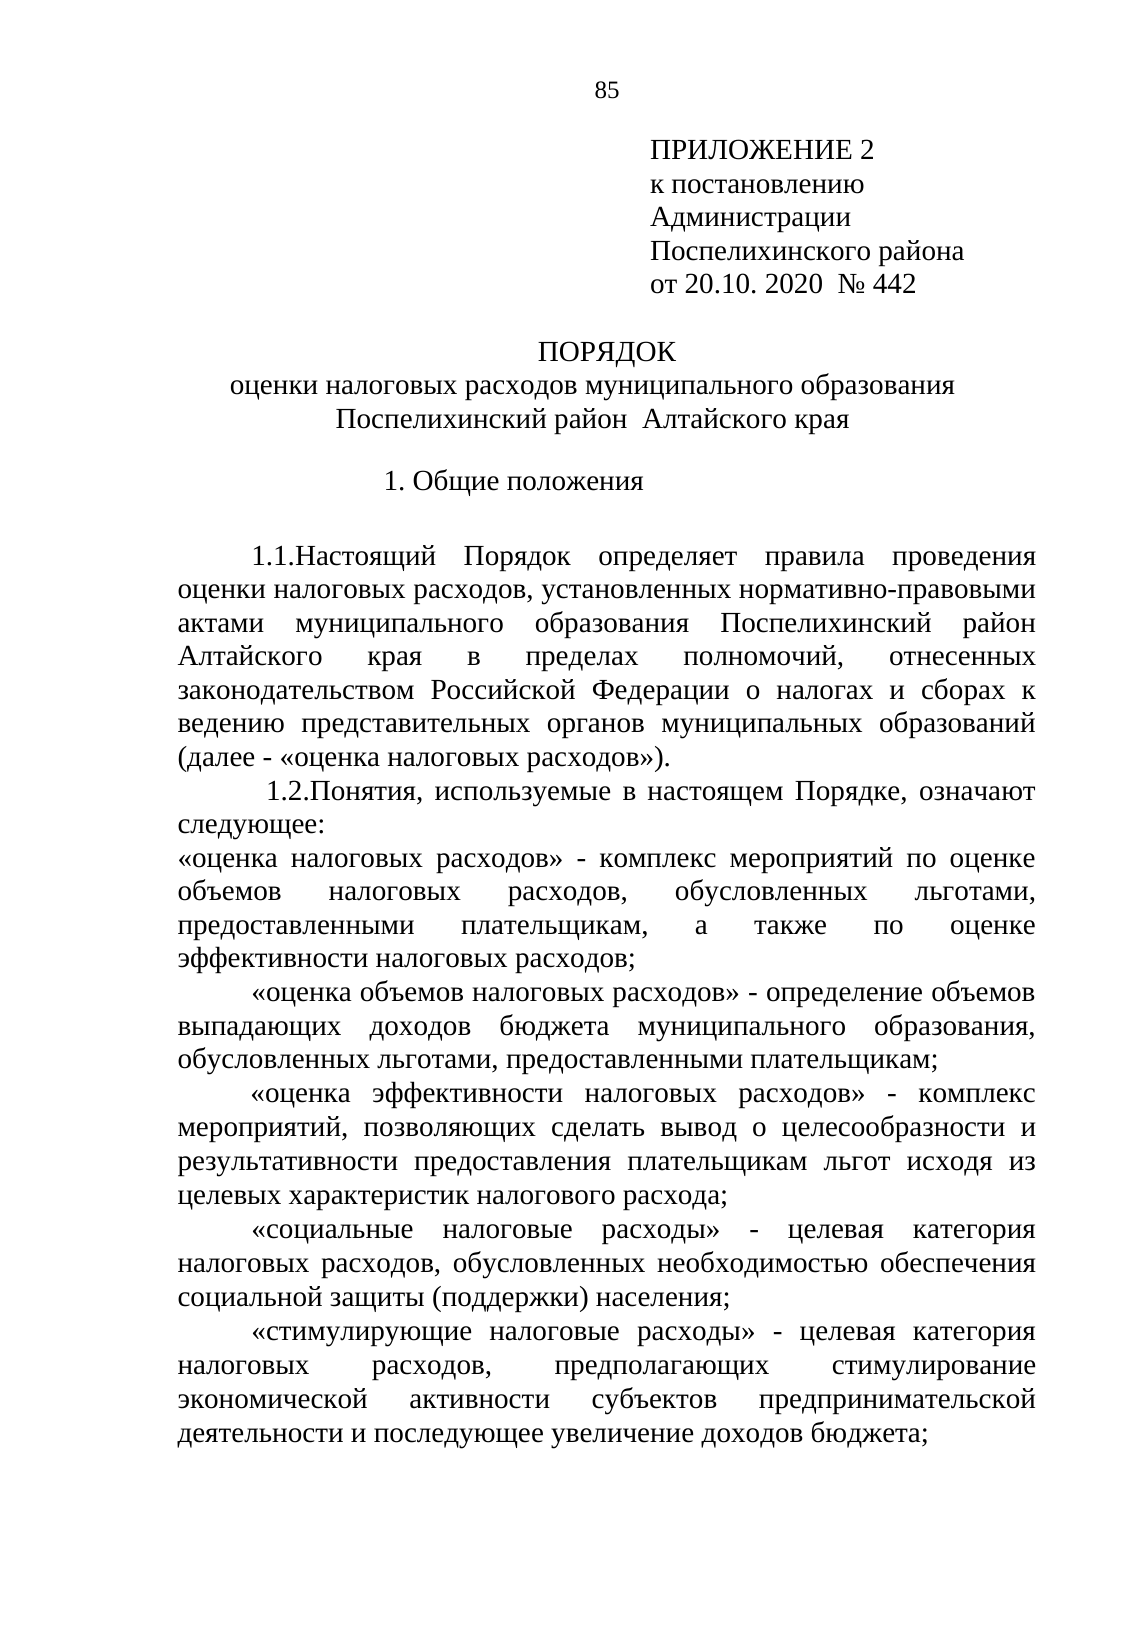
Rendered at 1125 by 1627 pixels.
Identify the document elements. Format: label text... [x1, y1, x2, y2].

text 1.1.Настоящий Порядок определяет правила проведения оценки налоговых расходов, установленных нормативно-правовыми актами муниципального образования Поспелихинский район Алтайского края в пределах полномочий, отнесенных законодательством Российской Федерации о налогах и сборах к ведению представительных органов муниципальных образований (далее - «оценка налоговых расходов»). [177, 538, 1036, 773]
text к постановлению [650, 166, 1036, 199]
text 1.2.Понятия, используемые в настоящем Порядке, означают следующее: [177, 773, 1036, 840]
text ПРИЛОЖЕНИЕ 2 [650, 132, 1036, 166]
text 1. Общие положения [383, 434, 831, 504]
text «стимулирующие налоговые расходы» - целевая категория налоговых расходов, предполагающих стимулирование экономической активности субъектов предпринимательской деятельности и последующее увеличение доходов бюджета; [177, 1313, 1036, 1449]
text от 20.10. 2020 № 442 [650, 267, 1036, 300]
text «оценка налоговых расходов» - комплекс мероприятий по оценке объемов налоговых расходов, обусловленных льготами, предоставленными плательщикам, а также по оценке эффективности налоговых расходов; [177, 840, 1036, 974]
text Поспелихинского района [650, 233, 1036, 267]
text «оценка объемов налоговых расходов» - определение объемов выпадающих доходов бюджета муниципального образования, обусловленных льготами, предоставленными плательщикам; [177, 974, 1036, 1076]
text «оценка эффективности налоговых расходов» - комплекс мероприятий, позволяющих сделать вывод о целесообразности и результативности предоставления плательщикам льгот исходя из целевых характеристик налогового расхода; [177, 1076, 1036, 1212]
text Администрации [650, 199, 1036, 233]
text «социальные налоговые расходы» - целевая категория налоговых расходов, обусловленных необходимостью обеспечения социальной защиты (поддержки) населения; [177, 1212, 1036, 1313]
text ПОРЯДОК [177, 334, 1036, 367]
text оценки налоговых расходов муниципального образования Поспелихинский район Алтайского края [207, 367, 978, 434]
